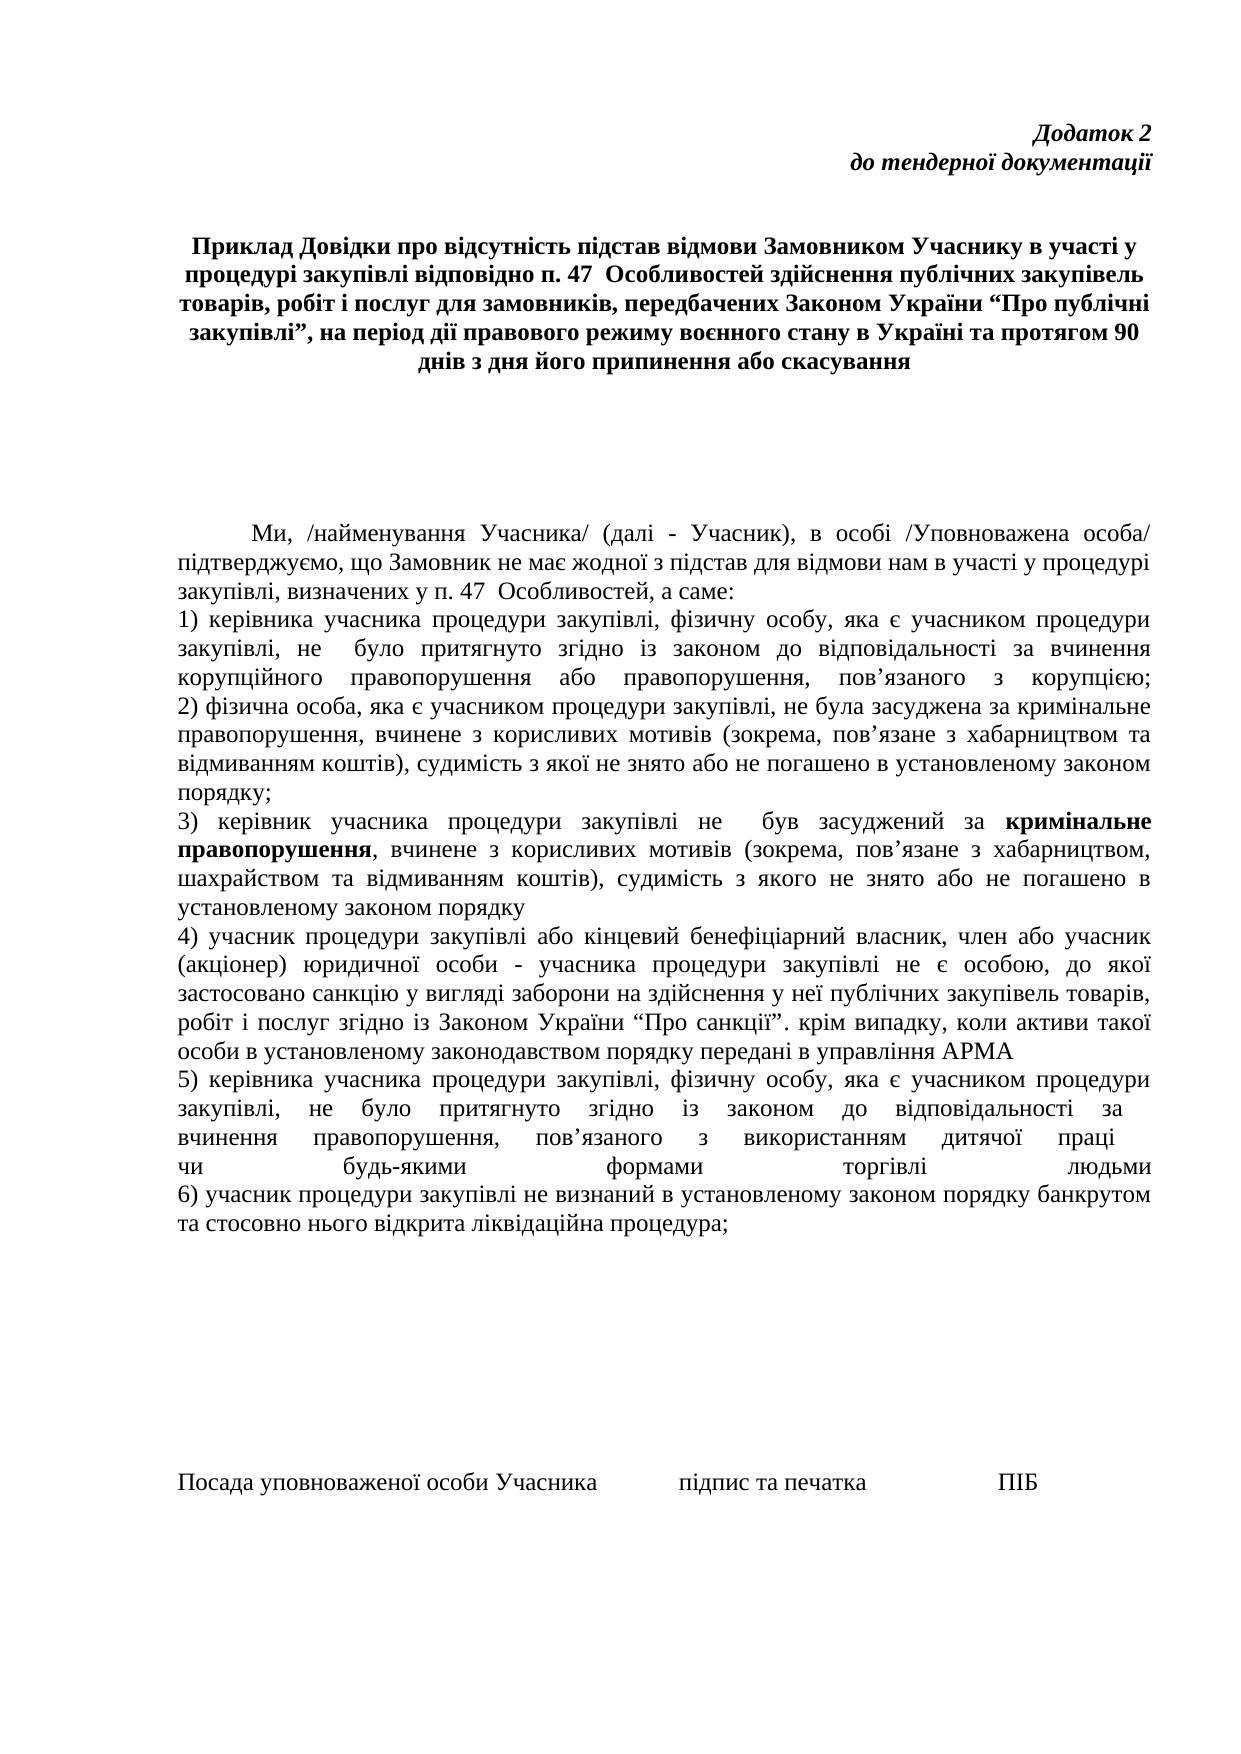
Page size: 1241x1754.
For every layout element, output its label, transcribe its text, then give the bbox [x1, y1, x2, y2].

text Посада уповноваженої особи Учасника підпис та печатка ПІБ [177, 1467, 1152, 1496]
text 5) керівника учасника процедури закупівлі, фізичну особу, яка є учасником процедури закупівлі, не було притягнуто згідно із законом до відповідальності за вчинення правопорушення, пов’язаного з використанням дитячої праці чи будь-якими формами торгівлі людьми 6) учасник процедури закупівлі не визнаний в установленому законом порядку банкрутом та стосовно нього відкрита ліквідаційна процедура; [177, 1064, 1152, 1237]
text 3) керівник учасника процедури закупівлі не був засуджений за кримінальне правопорушення, вчинене з корисливих мотивів (зокрема, пов’язане з хабарництвом, шахрайством та відмиванням коштів), судимість з якого не знято або не погашено в установленому законом порядку [177, 806, 1152, 921]
text 4) учасник процедури закупівлі або кінцевий бенефіціарний власник, член або учасник (акціонер) юридичної особи - учасника процедури закупівлі не є особою, до якої застосовано санкцію у вигляді заборони на здійснення у неї публічних закупівель товарів, робіт і послуг згідно із Законом України “Про санкції”. крім випадку, коли активи такої особи в установленому законодавством порядку передані в управління АРМА [177, 921, 1152, 1064]
text до тендерної документації [177, 147, 1152, 176]
text Додаток 2 [177, 118, 1152, 147]
text 1) керівника учасника процедури закупівлі, фізичну особу, яка є учасником процедури закупівлі, не було притягнуто згідно із законом до відповідальності за вчинення корупційного правопорушення або правопорушення, пов’язаного з корупцією; 2) фізична особа, яка є учасником процедури закупівлі, не була засуджена за кримінальне правопорушення, вчинене з корисливих мотивів (зокрема, пов’язане з хабарництвом та відмиванням коштів), судимість з якої не знято або не погашено в установленому законом порядку; [177, 604, 1152, 806]
text Ми, /найменування Учасника/ (далі - Учасник), в особі /Уповноважена особа/ підтверджуємо, що Замовник не має жодної з підстав для відмови нам в участі у процедурі закупівлі, визначених у п. 47 Особливостей, а саме: [177, 518, 1152, 604]
text Приклад Довідки про відсутність підстав відмови Замовником Учаснику в участі у процедурі закупівлі відповідно п. 47 Особливостей здійснення публічних закупівель товарів, робіт і послуг для замовників, передбачених Законом України “Про публічні закупівлі”, на період дії правового режиму воєнного стану в Україні та протягом 90 днів з дня його припинення або скасування [177, 231, 1152, 374]
